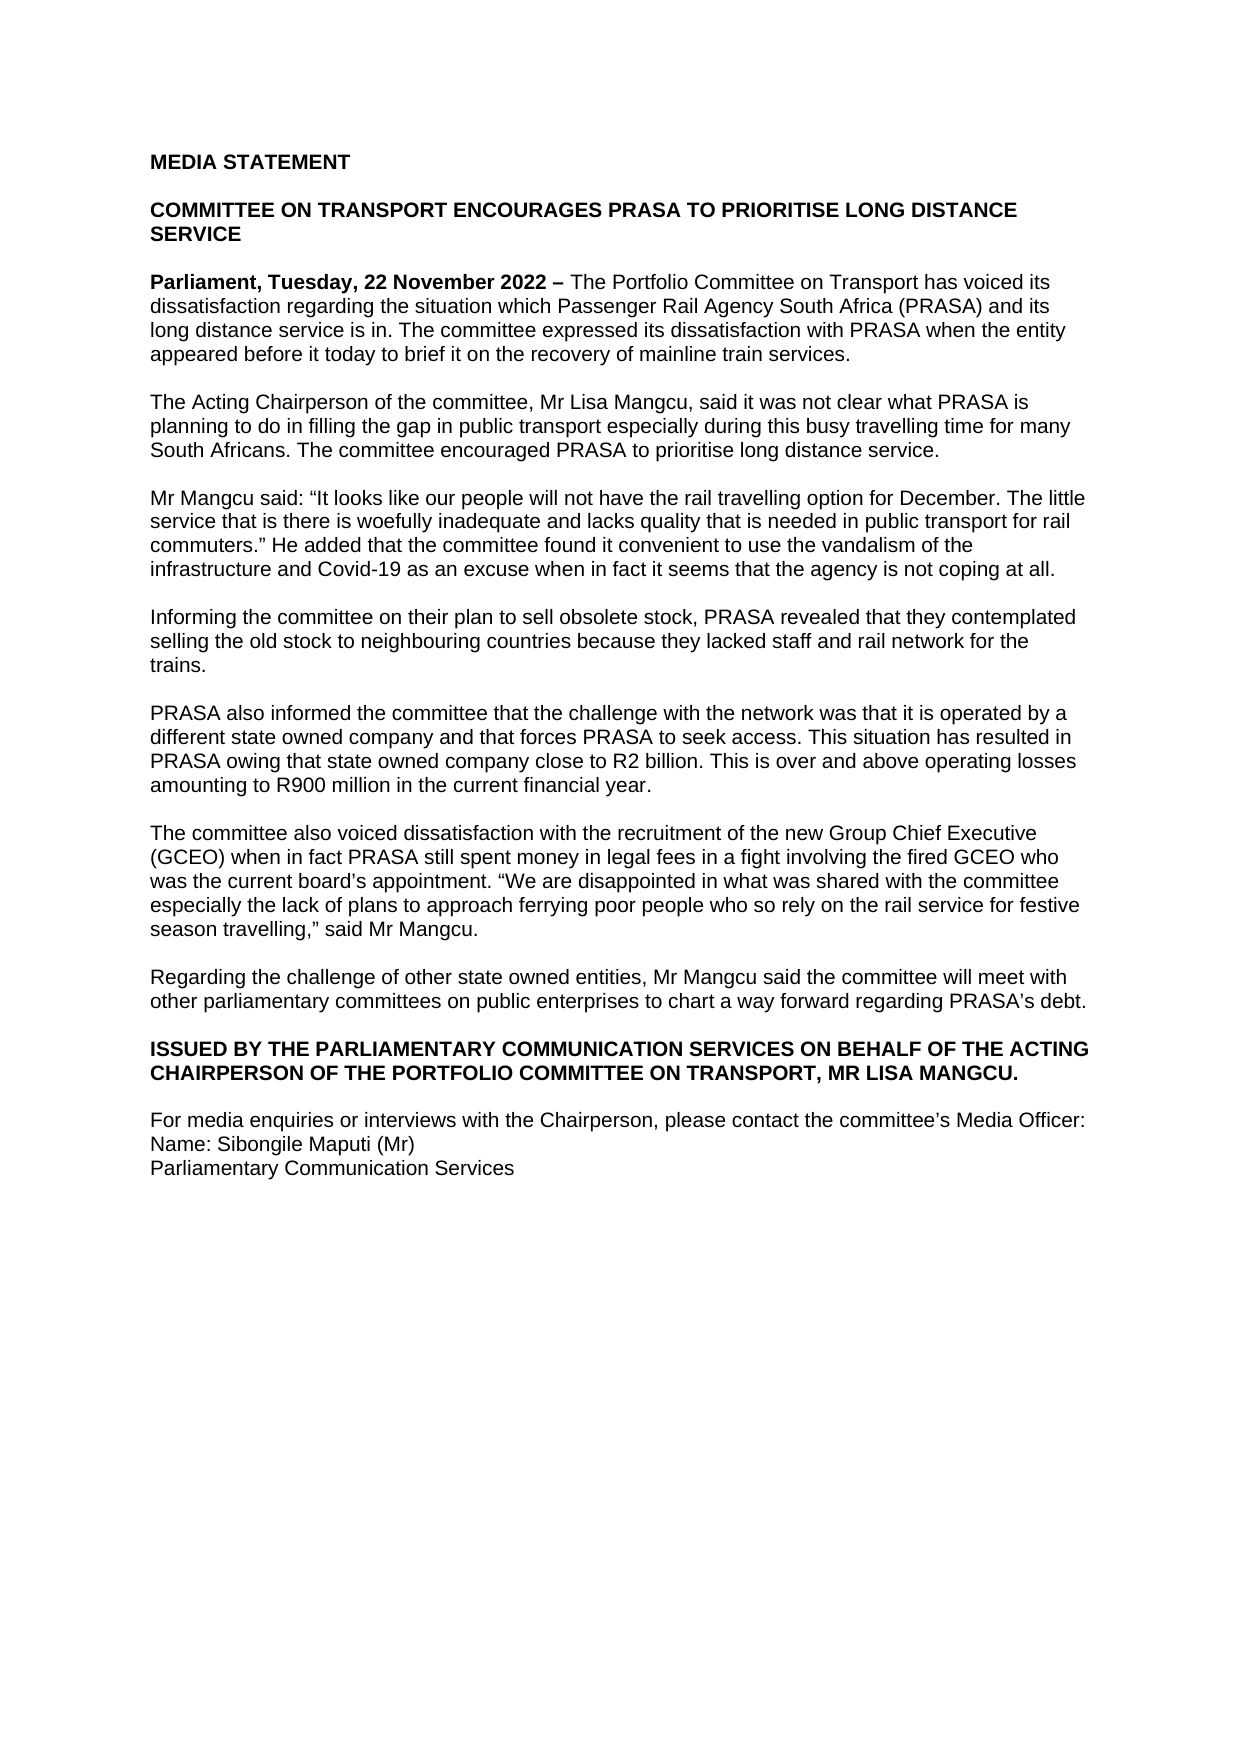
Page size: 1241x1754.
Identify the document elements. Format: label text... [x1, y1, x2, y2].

text Parliament, Tuesday, 22 November 2022 – The Portfolio Committee on Transport has voiced its dissatisfaction regarding the situation which Passenger Rail Agency South Africa (PRASA) and its long distance service is in. The committee expressed its dissatisfaction with PRASA when the entity appeared before it today to brief it on the recovery of mainline train services. [150, 270, 1090, 366]
text MEDIA STATEMENT [150, 150, 1090, 174]
text Name: Sibongile Maputi (Mr) [150, 1132, 1090, 1156]
text For media enquiries or interviews with the Chairperson, please contact the committee’s Media Officer: [150, 1108, 1090, 1132]
text Parliamentary Communication Services [150, 1156, 1090, 1180]
text Informing the committee on their plan to sell obsolete stock, PRASA revealed that they contemplated selling the old stock to neighbouring countries because they lacked staff and rail network for the trains. [150, 605, 1090, 677]
text ISSUED BY THE PARLIAMENTARY COMMUNICATION SERVICES ON BEHALF OF THE ACTING CHAIRPERSON OF THE PORTFOLIO COMMITTEE ON TRANSPORT, MR LISA MANGCU. [150, 1036, 1090, 1084]
text PRASA also informed the committee that the challenge with the network was that it is operated by a different state owned company and that forces PRASA to seek access. This situation has resulted in PRASA owing that state owned company close to R2 billion. This is over and above operating losses amounting to R900 million in the current financial year. [150, 701, 1090, 797]
text COMMITTEE ON TRANSPORT ENCOURAGES PRASA TO PRIORITISE LONG DISTANCE SERVICE [150, 198, 1090, 246]
text Regarding the challenge of other state owned entities, Mr Mangcu said the committee will meet with other parliamentary committees on public enterprises to chart a way forward regarding PRASA’s debt. [150, 964, 1090, 1012]
text The Acting Chairperson of the committee, Mr Lisa Mangcu, said it was not clear what PRASA is planning to do in filling the gap in public transport especially during this busy travelling time for many South Africans. The committee encouraged PRASA to prioritise long distance service. [150, 389, 1090, 461]
text Mr Mangcu said: “It looks like our people will not have the rail travelling option for December. The little service that is there is woefully inadequate and lacks quality that is needed in public transport for rail commuters.” He added that the committee found it convenient to use the vandalism of the infrastructure and Covid-19 as an excuse when in fact it seems that the agency is not coping at all. [150, 485, 1090, 581]
text The committee also voiced dissatisfaction with the recruitment of the new Group Chief Executive (GCEO) when in fact PRASA still spent money in legal fees in a fight involving the fired GCEO who was the current board’s appointment. “We are disappointed in what was shared with the committee especially the lack of plans to approach ferrying poor people who so rely on the rail service for festive season travelling,” said Mr Mangcu. [150, 821, 1090, 941]
